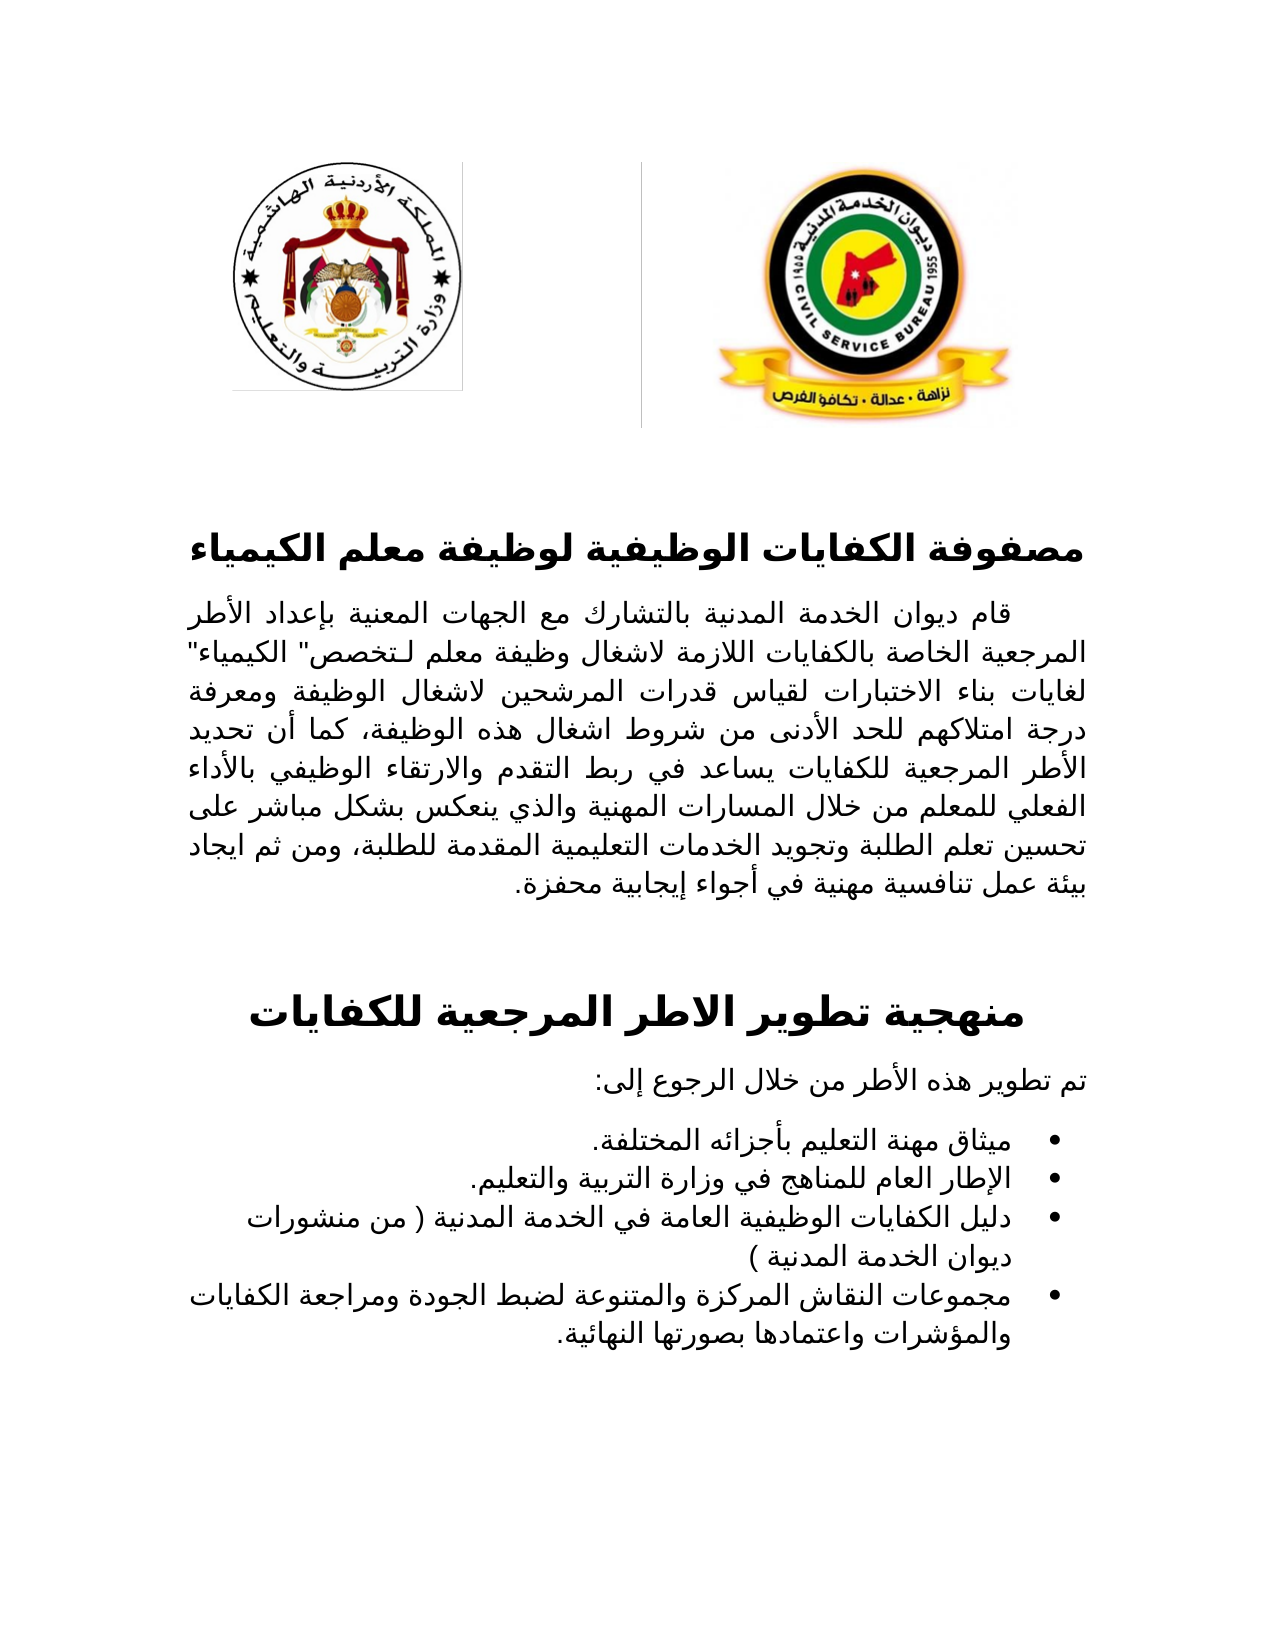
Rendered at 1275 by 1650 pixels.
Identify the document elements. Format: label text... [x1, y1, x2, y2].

list الإطار العام للمناهج في وزارة التربية والتعليم. [187, 1161, 1050, 1195]
text منهجية تطوير الاطر المرجعية للكفايات [187, 987, 1087, 1035]
text مصفوفة الكفايات الوظيفية لوظيفة معلم الكيمياء [187, 526, 1087, 569]
list مجموعات النقاش المركزة والمتنوعة لضبط الجودة ومراجعة الكفايات والمؤشرات واعتمادها بصورتها النهائية. [187, 1277, 1050, 1350]
text قام ديوان الخدمة المدنية بالتشارك مع الجهات المعنية بإعداد الأطر المرجعية الخاصة بالكفايات اللازمة لاشغال وظيفة معلم لـتخصص" الكيمياء" لغايات بناء الاختبارات لقياس قدرات المرشحين لاشغال الوظيفة ومعرفة درجة امتلاكهم للحد الأدنى من شروط اشغال هذه الوظيفة، كما أن تحديد الأطر المرجعية للكفايات يساعد في ربط التقدم والارتقاء الوظيفي بالأداء الفعلي للمعلم من خلال المسارات المهنية والذي ينعكس بشكل مباشر على تحسين تعلم الطلبة وتجويد الخدمات التعليمية المقدمة للطلبة، ومن ثم ايجاد بيئة عمل تنافسية مهنية في أجواء إيجابية محفزة. [187, 596, 1087, 900]
list دليل الكفايات الوظيفية العامة في الخدمة المدنية ( من منشورات ديوان الخدمة المدنية ) [187, 1200, 1050, 1272]
picture [232, 162, 1088, 428]
text تم تطوير هذه الأطر من خلال الرجوع إلى: [187, 1063, 1087, 1097]
list ميثاق مهنة التعليم بأجزائه المختلفة. [187, 1123, 1050, 1156]
